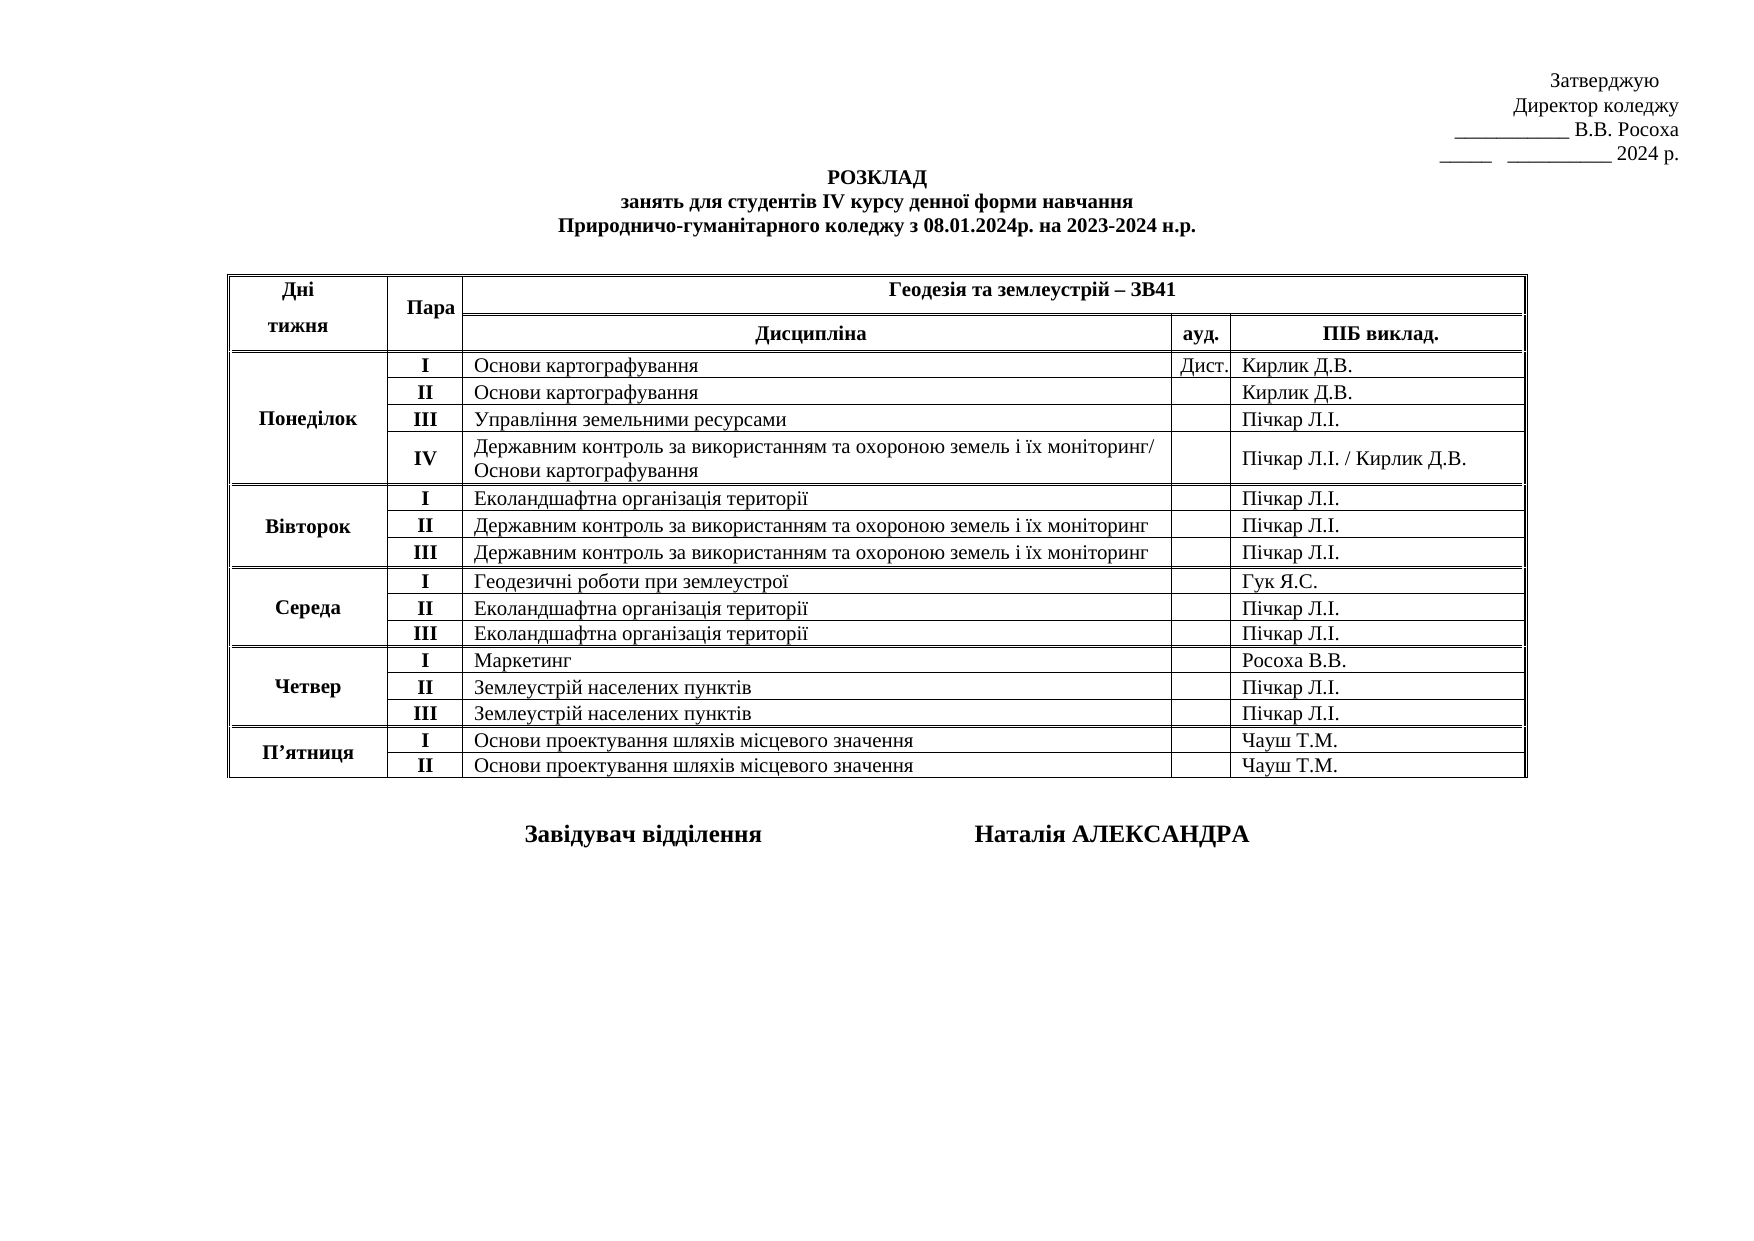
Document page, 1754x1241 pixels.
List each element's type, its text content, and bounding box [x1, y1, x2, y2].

table_cell [1172, 728, 1230, 752]
table_cell Землеустрій населених пунктів [463, 700, 1171, 724]
table_cell II [388, 378, 462, 404]
table_cell [1172, 753, 1230, 777]
table_cell Пічкар Л.І. [1231, 405, 1524, 431]
table_cell Еколандшафтна організація території [463, 621, 1171, 645]
table_cell Пічкар Л.І. [1231, 700, 1524, 724]
table_cell Управління земельними ресурсами [463, 405, 1171, 431]
table_cell Основи картографування [463, 378, 1171, 404]
table_cell Землеустрій населених пунктів [463, 673, 1171, 699]
table_cell III [388, 538, 462, 566]
text Директор коледжу [75, 92, 1679, 117]
table_cell I [388, 486, 462, 510]
table_cell Пічкар Л.І. / Кирлик Д.В. [1231, 432, 1524, 482]
table_cell Середа [230, 566, 387, 645]
table_cell ПІБ виклад. [1231, 313, 1526, 350]
table_header Пара [388, 277, 462, 350]
table_cell Державним контроль за використанням та охороною земель і їх моніторинг [463, 538, 1171, 566]
table_cell IV [388, 432, 462, 482]
table_cell Понеділок [230, 350, 387, 482]
table_cell [1172, 569, 1230, 593]
table_cell Четвер [228, 645, 387, 724]
table_cell [1172, 648, 1230, 672]
table_cell Кирлик Д.В. [1231, 378, 1524, 404]
table_cell Чауш Т.М. [1231, 753, 1524, 777]
table_cell Пічкар Л.І. [1231, 511, 1524, 537]
table_cell II [388, 753, 462, 777]
table_header Геодезія та землеустрій – ЗВ41 [463, 277, 1524, 313]
table_cell [1172, 511, 1230, 537]
table_cell Росоха В.В. [1231, 645, 1526, 672]
table_cell [1172, 432, 1230, 482]
table_cell Пічкар Л.І. [1231, 621, 1524, 645]
table_cell Еколандшафтна організація території [463, 486, 1171, 510]
table_cell Пічкар Л.І. [1231, 483, 1525, 510]
table_cell Дист. [1172, 353, 1230, 377]
text _____ __________ 2024 р. [75, 141, 1679, 165]
table_header Дні тижня [230, 277, 387, 350]
table_cell [1172, 621, 1230, 645]
table_cell Державним контроль за використанням та охороною земель і їх моніторинг/ Основи картографування [463, 432, 1171, 482]
table_cell Гук Я.С. [1231, 566, 1525, 593]
table_cell II [388, 673, 462, 699]
table_cell III [388, 621, 462, 645]
table_cell I [388, 648, 462, 672]
table_cell Дисципліна [463, 316, 1171, 350]
text Завідувач відділення Наталія АЛЕКСАНДРА [19, 819, 1754, 848]
table_cell ауд. [1172, 316, 1230, 350]
table_cell [1172, 594, 1230, 620]
table_cell П’ятниця [230, 725, 387, 777]
table_cell [1172, 538, 1230, 566]
table_cell III [388, 405, 462, 431]
text РОЗКЛАД [75, 165, 1679, 189]
table_cell Основи картографування [463, 353, 1171, 377]
table_cell Державним контроль за використанням та охороною земель і їх моніторинг [463, 511, 1171, 537]
table_cell Маркетинг [463, 648, 1171, 672]
table_cell Пічкар Л.І. [1231, 538, 1524, 566]
table_cell [1172, 405, 1230, 431]
table_cell Пічкар Л.І. [1231, 673, 1524, 699]
text занять для студентів ІV курсу денної форми навчання [75, 189, 1679, 213]
table_cell Пічкар Л.І. [1231, 594, 1524, 620]
table_cell [1172, 700, 1230, 724]
text Природничо-гуманітарного коледжу з 08.01.2024р. на 2023-2024 н.р. [75, 213, 1679, 237]
table_cell I [388, 728, 462, 752]
table_cell I [388, 569, 462, 593]
table_cell Основи проектування шляхів місцевого значення [463, 728, 1171, 752]
table_cell Кирлик Д.В. [1231, 350, 1525, 377]
text ___________ В.В. Росоха [75, 117, 1679, 141]
table_cell Еколандшафтна організація території [463, 594, 1171, 620]
table_cell [1172, 378, 1230, 404]
table_cell III [388, 700, 462, 724]
table_cell [1172, 486, 1230, 510]
text Затверджую [1537, 68, 1679, 92]
table_cell Основи проектування шляхів місцевого значення [463, 753, 1171, 777]
table_cell Вівторок [230, 483, 387, 566]
table_cell [1172, 673, 1230, 699]
table_cell II [388, 594, 462, 620]
table_cell II [388, 511, 462, 537]
table_cell Геодезичні роботи при землеустрої [463, 569, 1171, 593]
table_cell I [388, 353, 462, 377]
table_cell Чауш Т.М. [1231, 725, 1525, 752]
